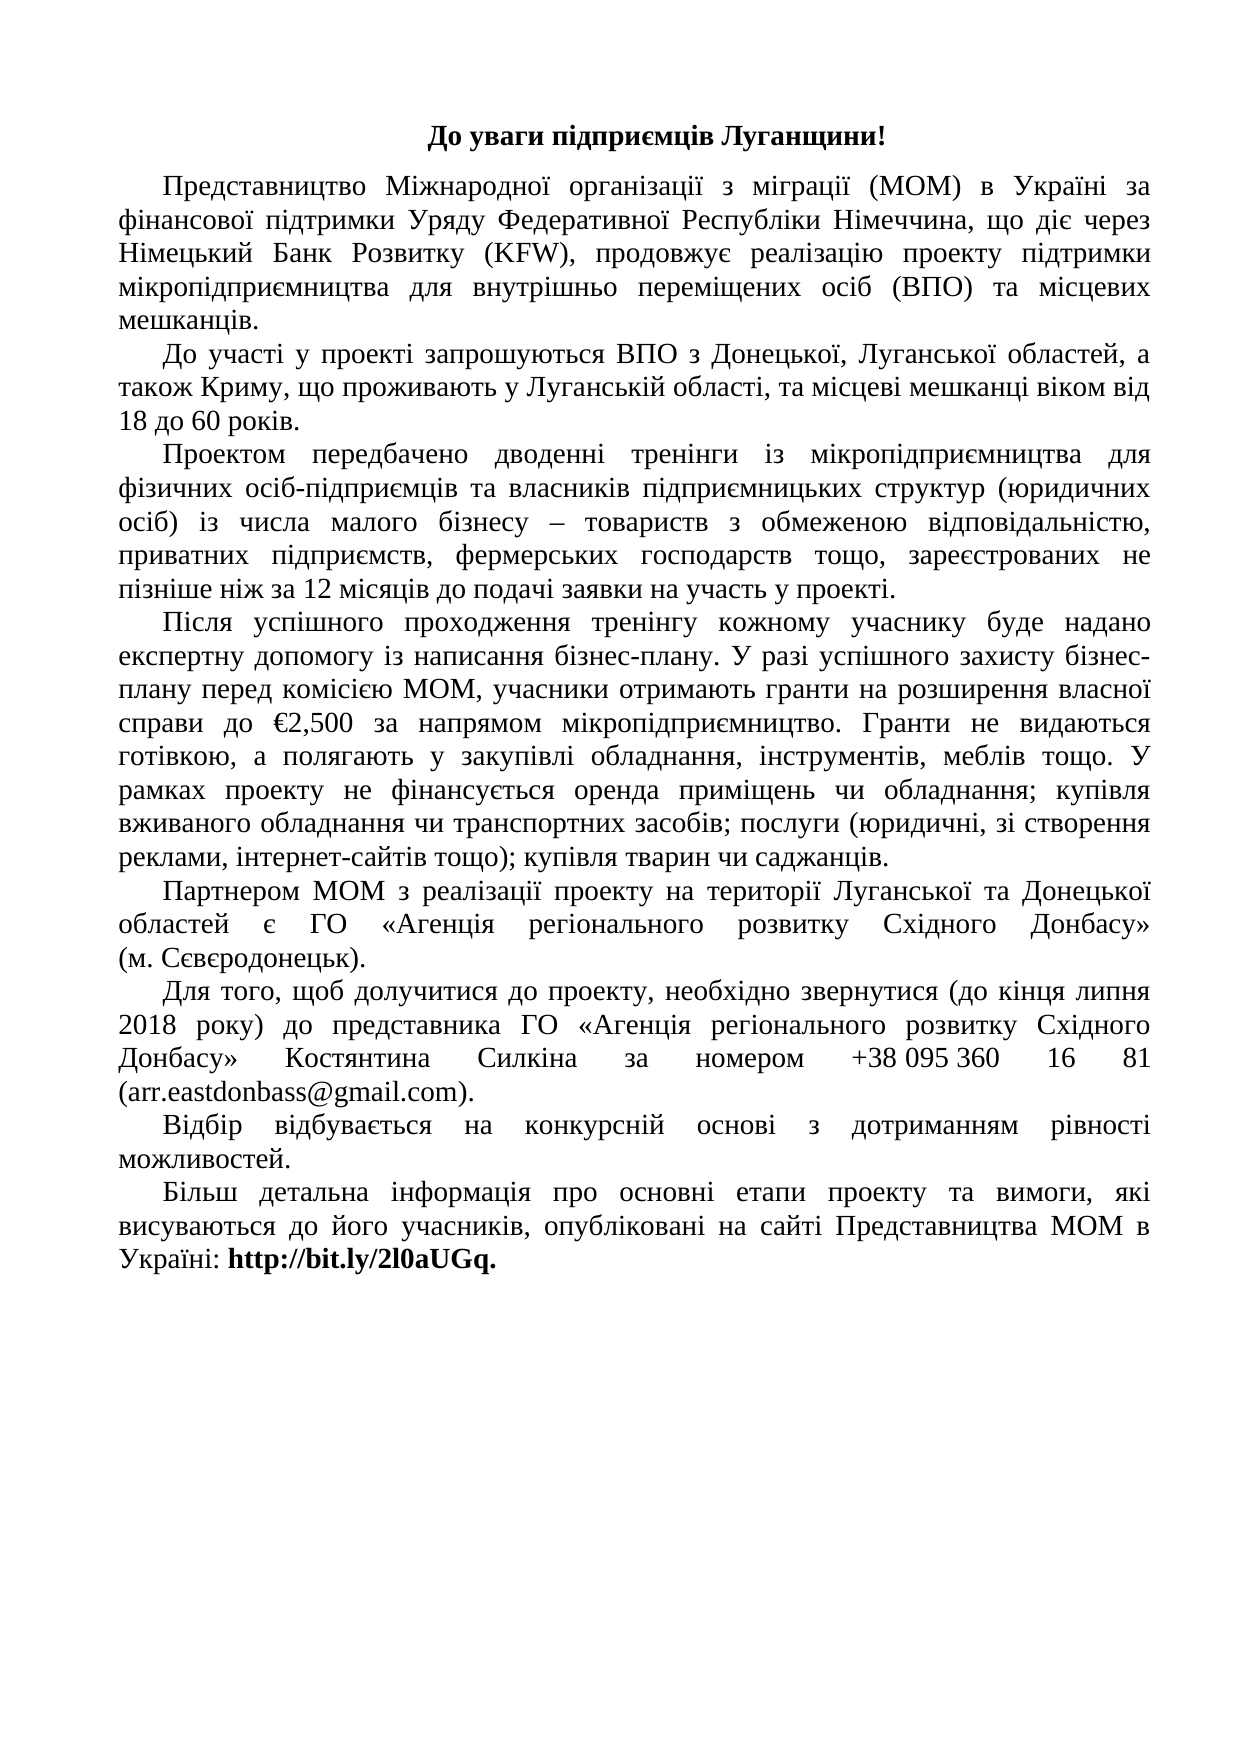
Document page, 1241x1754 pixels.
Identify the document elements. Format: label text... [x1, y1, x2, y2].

text Представництво Міжнародної організації з міграції (МОМ) в Україні за фінансової підтримки Уряду Федеративної Республіки Німеччина, що діє через Німецький Банк Розвитку (KFW), продовжує реалізацію проекту підтримки мікропідприємництва для внутрішньо переміщених осіб (ВПО) та місцевих мешканців. [118, 168, 1152, 336]
text Більш детальна інформація про основні етапи проекту та вимоги, які висуваються до його учасників, опубліковані на сайті Представництва МОМ в Україні: http://bit.ly/2l0aUGq. [118, 1174, 1152, 1275]
text Партнером МОМ з реалізації проекту на території Луганської та Донецької областей є ГО «Агенція регіонального розвитку Східного Донбасу» (м. Сєвєродонецьк). [118, 873, 1152, 973]
text До участі у проекті запрошуються ВПО з Донецької, Луганської областей, а також Криму, що проживають у Луганській області, та місцеві мешканці віком від 18 до 60 років. [118, 336, 1152, 437]
text Проектом передбачено дводенні тренінги із мікропідприємництва для фізичних осіб-підприємців та власників підприємницьких структур (юридичних осіб) із числа малого бізнесу – товариств з обмеженою відповідальністю, приватних підприємств, фермерських господарств тощо, зареєстрованих не пізніше ніж за 12 місяців до подачі заявки на участь у проекті. [118, 437, 1152, 604]
text Для того, щоб долучитися до проекту, необхідно звернутися (до кінця липня 2018 року) до представника ГО «Агенція регіонального розвитку Східного Донбасу» Костянтина Силкіна за номером +38 095 360 16 81 (arr.eastdonbass@gmail.com). [118, 973, 1152, 1107]
text Після успішного проходження тренінгу кожному учаснику буде надано експертну допомогу із написання бізнес-плану. У разі успішного захисту бізнес-плану перед комісією МОМ, учасники отримають гранти на розширення власної справи до €2,500 за напрямом мікропідприємництво. Гранти не видаються готівкою, а полягають у закупівлі обладнання, інструментів, меблів тощо. У рамках проекту не фінансується оренда приміщень чи обладнання; купівля вживаного обладнання чи транспортних засобів; послуги (юридичні, зі створення реклами, інтернет-сайтів тощо); купівля тварин чи саджанців. [118, 604, 1152, 873]
text До уваги підприємців Луганщини! [103, 118, 1152, 152]
text Відбір відбувається на конкурсній основі з дотриманням рівності можливостей. [118, 1107, 1152, 1174]
